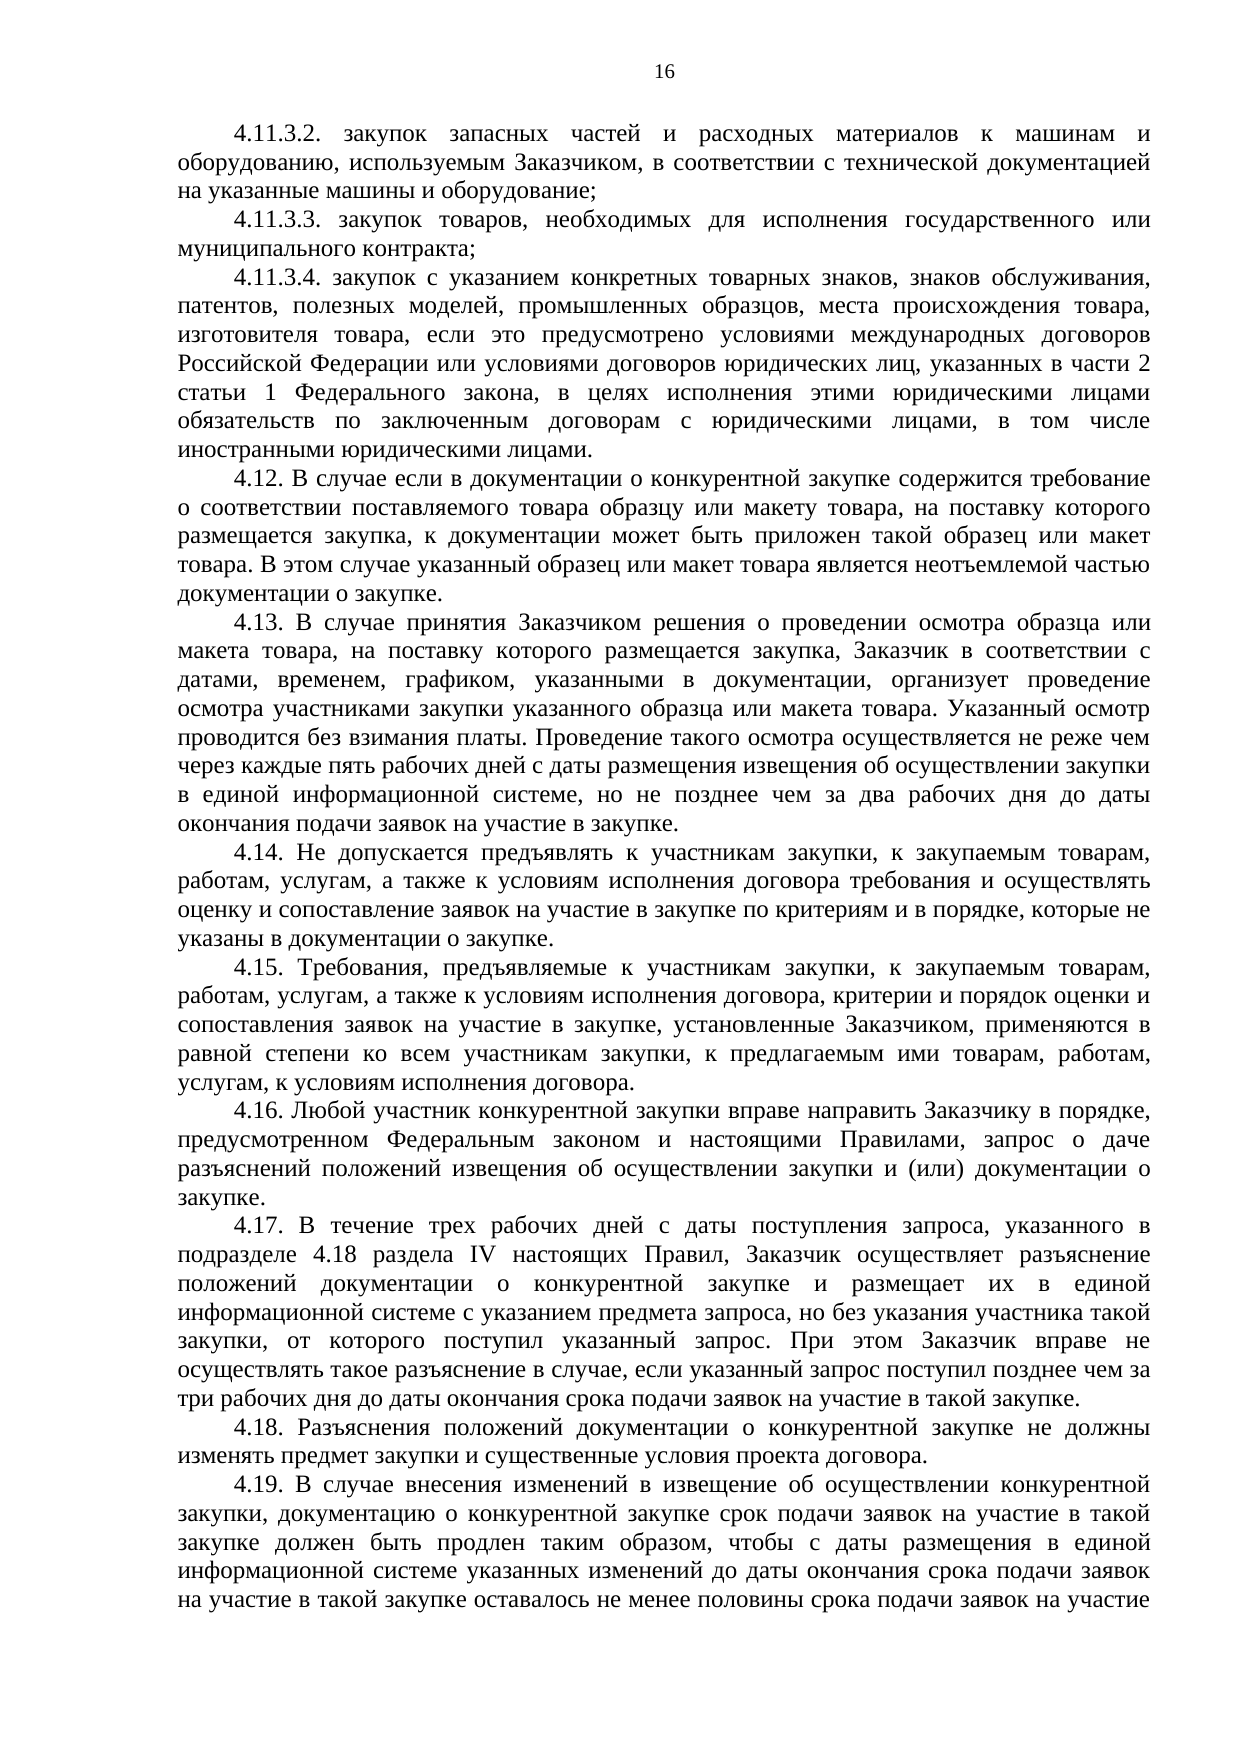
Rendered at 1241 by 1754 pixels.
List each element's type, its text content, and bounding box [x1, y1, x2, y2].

text 4.16. Любой участник конкурентной закупки вправе направить Заказчику в порядке, предусмотренном Федеральным законом и настоящими Правилами, запрос о даче разъяснений положений извещения об осуществлении закупки и (или) документации о закупке. [177, 1096, 1152, 1211]
text 4.14. Не допускается предъявлять к участникам закупки, к закупаемым товарам, работам, услугам, а также к условиям исполнения договора требования и осуществлять оценку и сопоставление заявок на участие в закупке по критериям и в порядке, которые не указаны в документации о закупке. [177, 837, 1152, 952]
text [177, 1469, 1152, 1613]
text 4.12. В случае если в документации о конкурентной закупке содержится требование о соответствии поставляемого товара образцу или макету товара, на поставку которого размещается закупка, к документации может быть приложен такой образец или макет товара. В этом случае указанный образец или макет товара является неотъемлемой частью документации о закупке. [177, 463, 1152, 607]
text 4.13. В случае принятия Заказчиком решения о проведении осмотра образца или макета товара, на поставку которого размещается закупка, Заказчик в соответствии с датами, временем, графиком, указанными в документации, организует проведение осмотра участниками закупки указанного образца или макета товара. Указанный осмотр проводится без взимания платы. Проведение такого осмотра осуществляется не реже чем через каждые пять рабочих дней с даты размещения извещения об осуществлении закупки в единой информационной системе, но не позднее чем за два рабочих дня до даты окончания подачи заявок на участие в закупке. [177, 607, 1152, 837]
text 4.18. Разъяснения положений документации о конкурентной закупке не должны изменять предмет закупки и существенные условия проекта договора. [177, 1412, 1152, 1469]
text 4.11.3.3. закупок товаров, необходимых для исполнения государственного или муниципального контракта; [177, 204, 1152, 262]
text 4.11.3.2. закупок запасных частей и расходных материалов к машинам и оборудованию, используемым Заказчиком, в соответствии с технической документацией на указанные машины и оборудование; [177, 118, 1152, 204]
text 4.17. В течение трех рабочих дней с даты поступления запроса, указанного в подразделе 4.18 раздела IV настоящих Правил, Заказчик осуществляет разъяснение положений документации о конкурентной закупке и размещает их в единой информационной системе с указанием предмета запроса, но без указания участника такой закупки, от которого поступил указанный запрос. При этом Заказчик вправе не осуществлять такое разъяснение в случае, если указанный запрос поступил позднее чем за три рабочих дня до даты окончания срока подачи заявок на участие в такой закупке. [177, 1211, 1152, 1412]
text 4.11.3.4. закупок с указанием конкретных товарных знаков, знаков обслуживания, патентов, полезных моделей, промышленных образцов, места происхождения товара, изготовителя товара, если это предусмотрено условиями международных договоров Российской Федерации или условиями договоров юридических лиц, указанных в части 2 статьи 1 Федерального закона, в целях исполнения этими юридическими лицами обязательств по заключенным договорам с юридическими лицами, в том числе иностранными юридическими лицами. [177, 262, 1152, 463]
text 4.15. Требования, предъявляемые к участникам закупки, к закупаемым товарам, работам, услугам, а также к условиям исполнения договора, критерии и порядок оценки и сопоставления заявок на участие в закупке, установленные Заказчиком, применяются в равной степени ко всем участникам закупки, к предлагаемым ими товарам, работам, услугам, к условиям исполнения договора. [177, 952, 1152, 1096]
